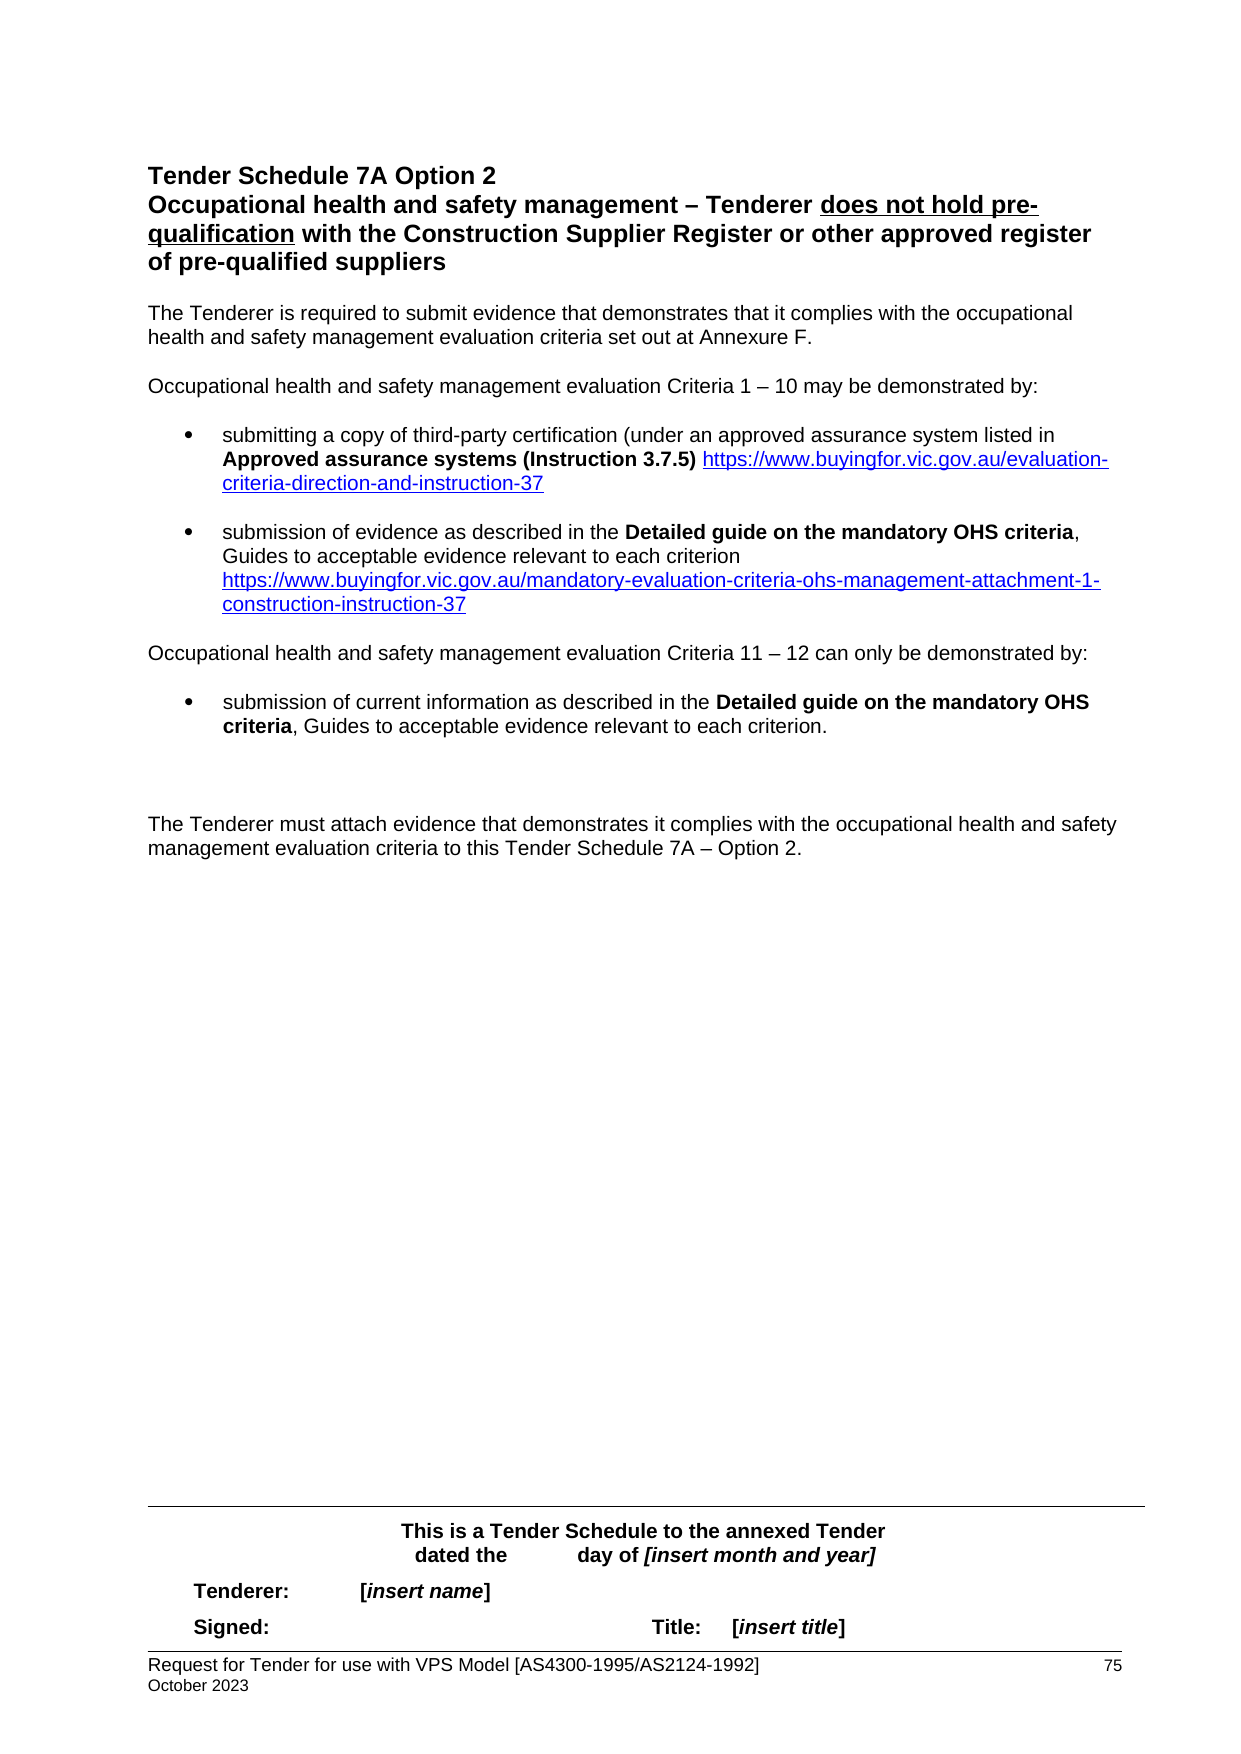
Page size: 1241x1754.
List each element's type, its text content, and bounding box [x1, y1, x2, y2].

text The Tenderer must attach evidence that demonstrates it complies with the occupational health and safety management evaluation criteria to this Tender Schedule 7A – Option 2. [148, 812, 1122, 860]
list submitting a copy of third-party certification (under an approved assurance system listed in Approved assurance systems (Instruction 3.7.5) https://www.buyingfor.vic.gov.au/evaluation-criteria-direction-and-instruction-37 [185, 423, 1122, 495]
text Occupational health and safety management evaluation Criteria 11 – 12 can only be demonstrated by: [148, 641, 1122, 665]
text Tender Schedule 7A Option 2 Occupational health and safety management – Tenderer does not hold pre-qualification with the Construction Supplier Register or other approved register of pre-qualified suppliers [148, 161, 1122, 276]
text The Tenderer is required to submit evidence that demonstrates that it complies with the occupational health and safety management evaluation criteria set out at Annexure F. [148, 301, 1122, 349]
list submission of current information as described in the Detailed guide on the mandatory OHS criteria, Guides to acceptable evidence relevant to each criterion. [185, 690, 1122, 738]
list submission of evidence as described in the Detailed guide on the mandatory OHS criteria, Guides to acceptable evidence relevant to each criterion https://www.buyingfor.vic.gov.au/mandatory-evaluation-criteria-ohs-management-attachment-1-construction-instruction-37 [185, 520, 1122, 616]
text Occupational health and safety management evaluation Criteria 1 – 10 may be demonstrated by: [148, 374, 1122, 398]
